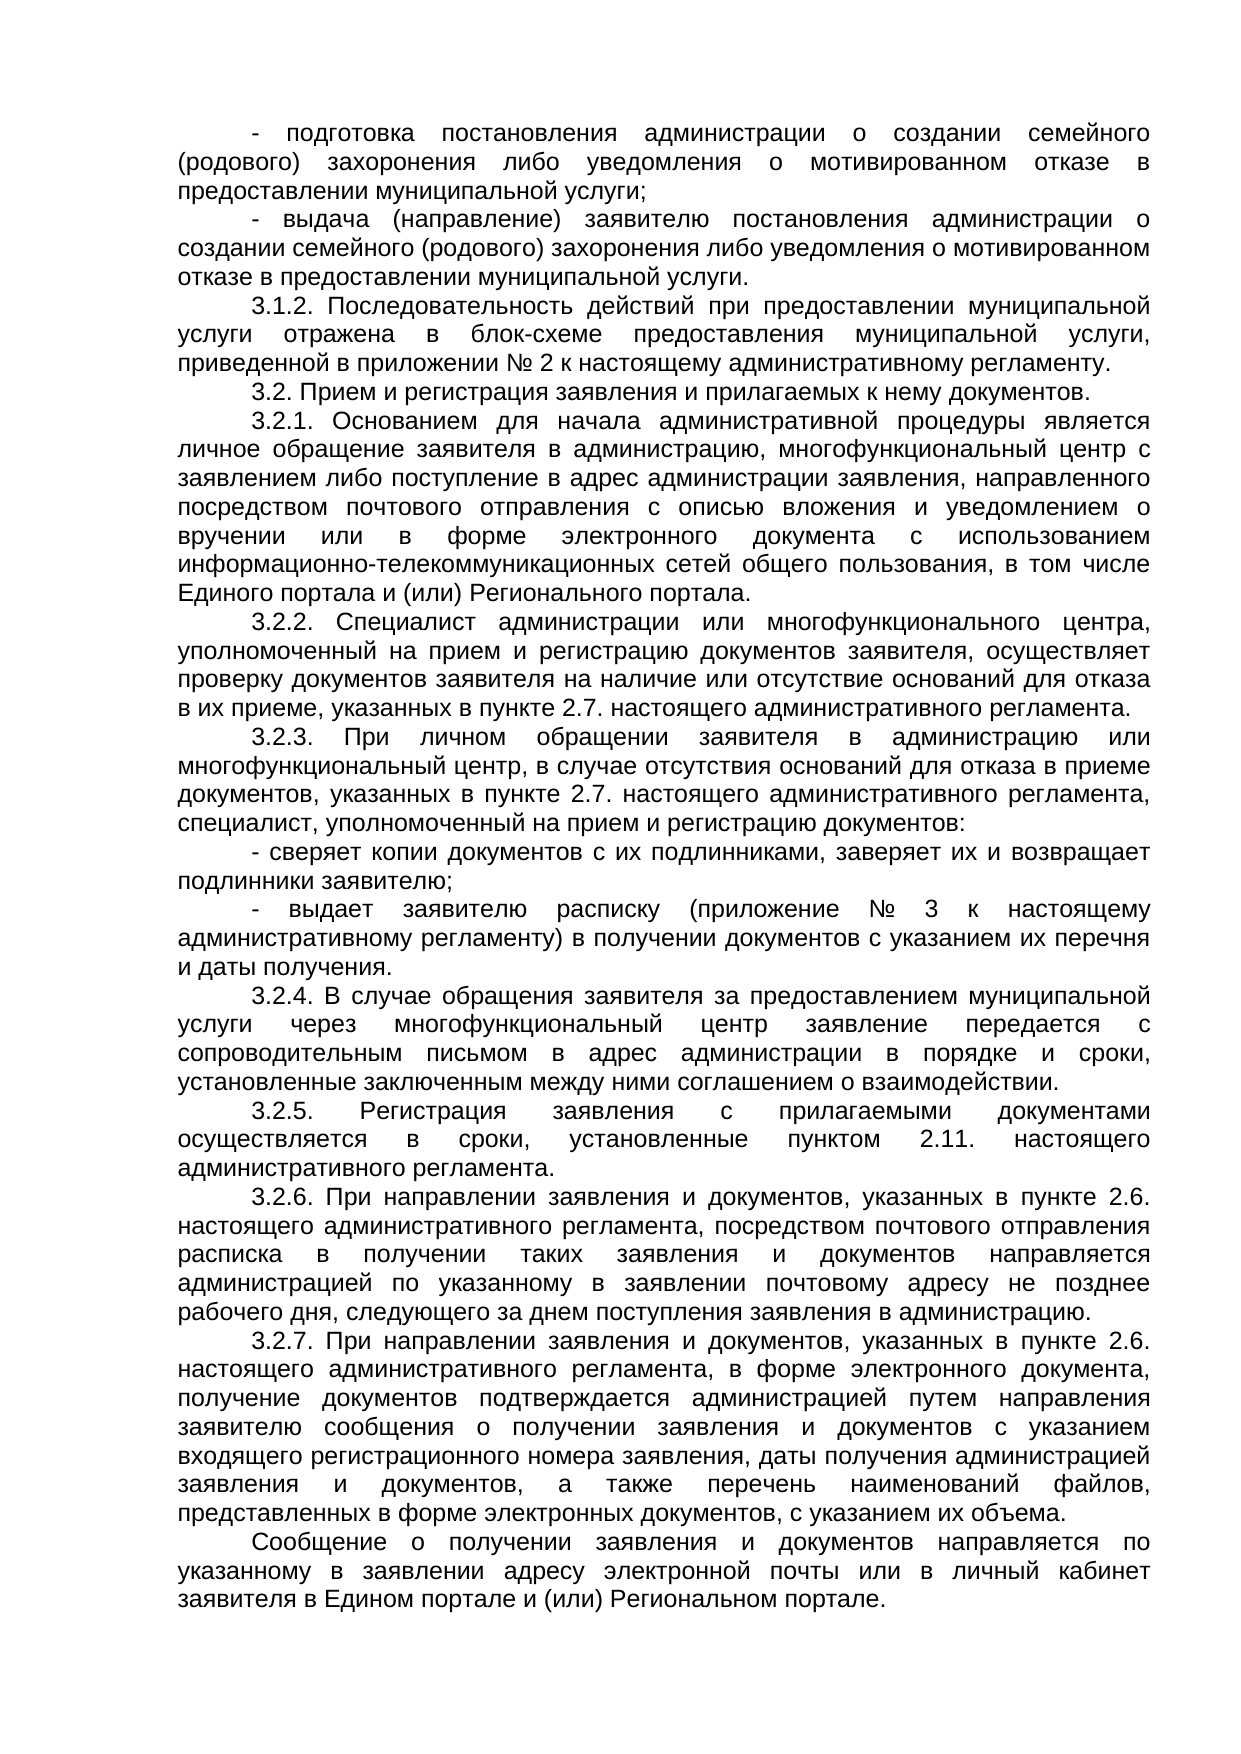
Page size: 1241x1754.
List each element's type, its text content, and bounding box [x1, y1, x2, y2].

text 3.2.1. Основанием для начала административной процедуры является личное обращение заявителя в администрацию, многофункциональный центр с заявлением либо поступление в адрес администрации заявления, направленного посредством почтового отправления с описью вложения и уведомлением о вручении или в форме электронного документа с использованием информационно-телекоммуникационных сетей общего пользования, в том числе Единого портала и (или) Регионального портала. [177, 406, 1152, 607]
text 3.2.3. При личном обращении заявителя в администрацию или многофункциональный центр, в случае отсутствия оснований для отказа в приеме документов, указанных в пункте 2.7. настоящего административного регламента, специалист, уполномоченный на прием и регистрацию документов: [177, 722, 1152, 837]
text 3.2.2. Специалист администрации или многофункционального центра, уполномоченный на прием и регистрацию документов заявителя, осуществляет проверку документов заявителя на наличие или отсутствие оснований для отказа в их приеме, указанных в пункте 2.7. настоящего административного регламента. [177, 607, 1152, 722]
text - выдача (направление) заявителю постановления администрации о создании семейного (родового) захоронения либо уведомления о мотивированном отказе в предоставлении муниципальной услуги. [177, 204, 1152, 291]
text - сверяет копии документов с их подлинниками, заверяет их и возвращает подлинники заявителю; [177, 837, 1152, 894]
text 3.2. Прием и регистрация заявления и прилагаемых к нему документов. [177, 377, 1152, 406]
text 3.2.7. При направлении заявления и документов, указанных в пункте 2.6. настоящего административного регламента, в форме электронного документа, получение документов подтверждается администрацией путем направления заявителю сообщения о получении заявления и документов с указанием входящего регистрационного номера заявления, даты получения администрацией заявления и документов, а также перечень наименований файлов, представленных в форме электронных документов, с указанием их объема. [177, 1326, 1152, 1527]
text - выдает заявителю расписку (приложение № 3 к настоящему административному регламенту) в получении документов с указанием их перечня и даты получения. [177, 894, 1152, 981]
text - подготовка постановления администрации о создании семейного (родового) захоронения либо уведомления о мотивированном отказе в предоставлении муниципальной услуги; [177, 118, 1152, 204]
text 3.1.2. Последовательность действий при предоставлении муниципальной услуги отражена в блок-схеме предоставления муниципальной услуги, приведенной в приложении № 2 к настоящему административному регламенту. [177, 291, 1152, 377]
text 3.2.5. Регистрация заявления с прилагаемыми документами осуществляется в сроки, установленные пунктом 2.11. настоящего административного регламента. [177, 1096, 1152, 1182]
text Сообщение о получении заявления и документов направляется по указанному в заявлении адресу электронной почты или в личный кабинет заявителя в Едином портале и (или) Региональном портале. [177, 1527, 1152, 1613]
text 3.2.6. При направлении заявления и документов, указанных в пункте 2.6. настоящего административного регламента, посредством почтового отправления расписка в получении таких заявления и документов направляется администрацией по указанному в заявлении почтовому адресу не позднее рабочего дня, следующего за днем поступления заявления в администрацию. [177, 1182, 1152, 1326]
text 3.2.4. В случае обращения заявителя за предоставлением муниципальной услуги через многофункциональный центр заявление передается с сопроводительным письмом в адрес администрации в порядке и сроки, установленные заключенным между ними соглашением о взаимодействии. [177, 981, 1152, 1096]
